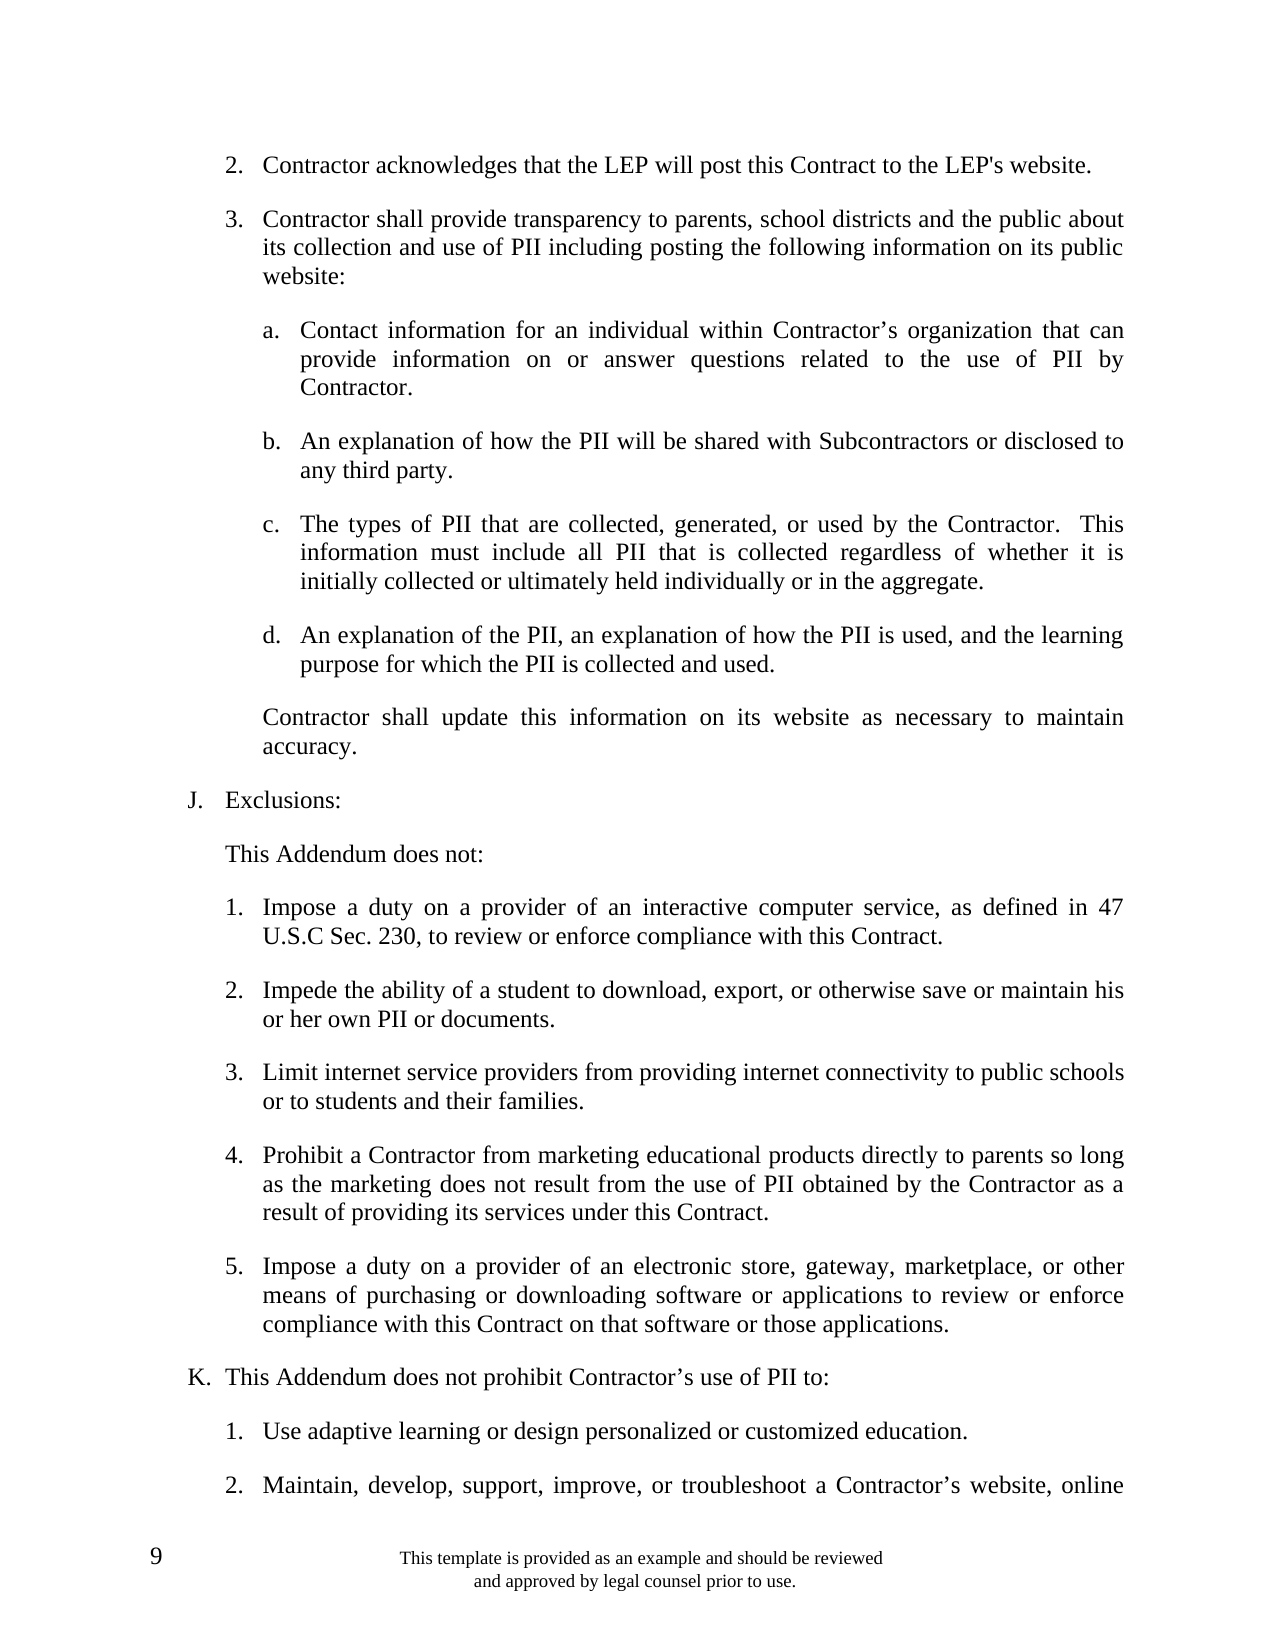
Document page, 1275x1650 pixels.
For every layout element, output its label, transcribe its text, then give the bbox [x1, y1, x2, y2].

subtitle Contractor shall update this information on its website as necessary to maintain accuracy. [262, 702, 1125, 760]
subtitle Prohibit a Contractor from marketing educational products directly to parents so long as the marketing does not result from the use of PII obtained by the Contractor as a result of providing its services under this Contract. [225, 1140, 1125, 1226]
subtitle An explanation of how the PII will be shared with Subcontractors or disclosed to any third party. [262, 426, 1125, 484]
subtitle Contractor acknowledges that the LEP will post this Contract to the LEP's website. [225, 150, 1125, 179]
subtitle Impose a duty on a provider of an electronic store, gateway, marketplace, or other means of purchasing or downloading software or applications to review or enforce compliance with this Contract on that software or those applications. [225, 1251, 1125, 1337]
subtitle Use adaptive learning or design personalized or customized education. [225, 1416, 1125, 1445]
subtitle Impede the ability of a student to download, export, or otherwise save or maintain his or her own PII or documents. [225, 975, 1125, 1032]
subtitle This Addendum does not: [187, 839, 1125, 867]
subtitle Contractor shall provide transparency to parents, school districts and the public about its collection and use of PII including posting the following information on its public website: [225, 204, 1125, 290]
subtitle An explanation of the PII, an explanation of how the PII is used, and the learning purpose for which the PII is collected and used. [262, 620, 1125, 677]
subtitle Limit internet service providers from providing internet connectivity to public schools or to students and their families. [225, 1057, 1125, 1115]
subtitle This Addendum does not prohibit Contractor’s use of PII to: [187, 1362, 1125, 1391]
subtitle The types of PII that are collected, generated, or used by the Contractor. This information must include all PII that is collected regardless of whether it is initially collected or ultimately held individually or in the aggregate. [262, 509, 1125, 595]
subtitle Impose a duty on a provider of an interactive computer service, as defined in 47 U.S.C Sec. 230, to review or enforce compliance with this Contract. [225, 892, 1125, 950]
subtitle Contact information for an individual within Contractor’s organization that can provide information on or answer questions related to the use of PII by Contractor. [262, 315, 1125, 401]
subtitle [225, 1470, 1125, 1499]
subtitle Exclusions: [187, 785, 1125, 814]
